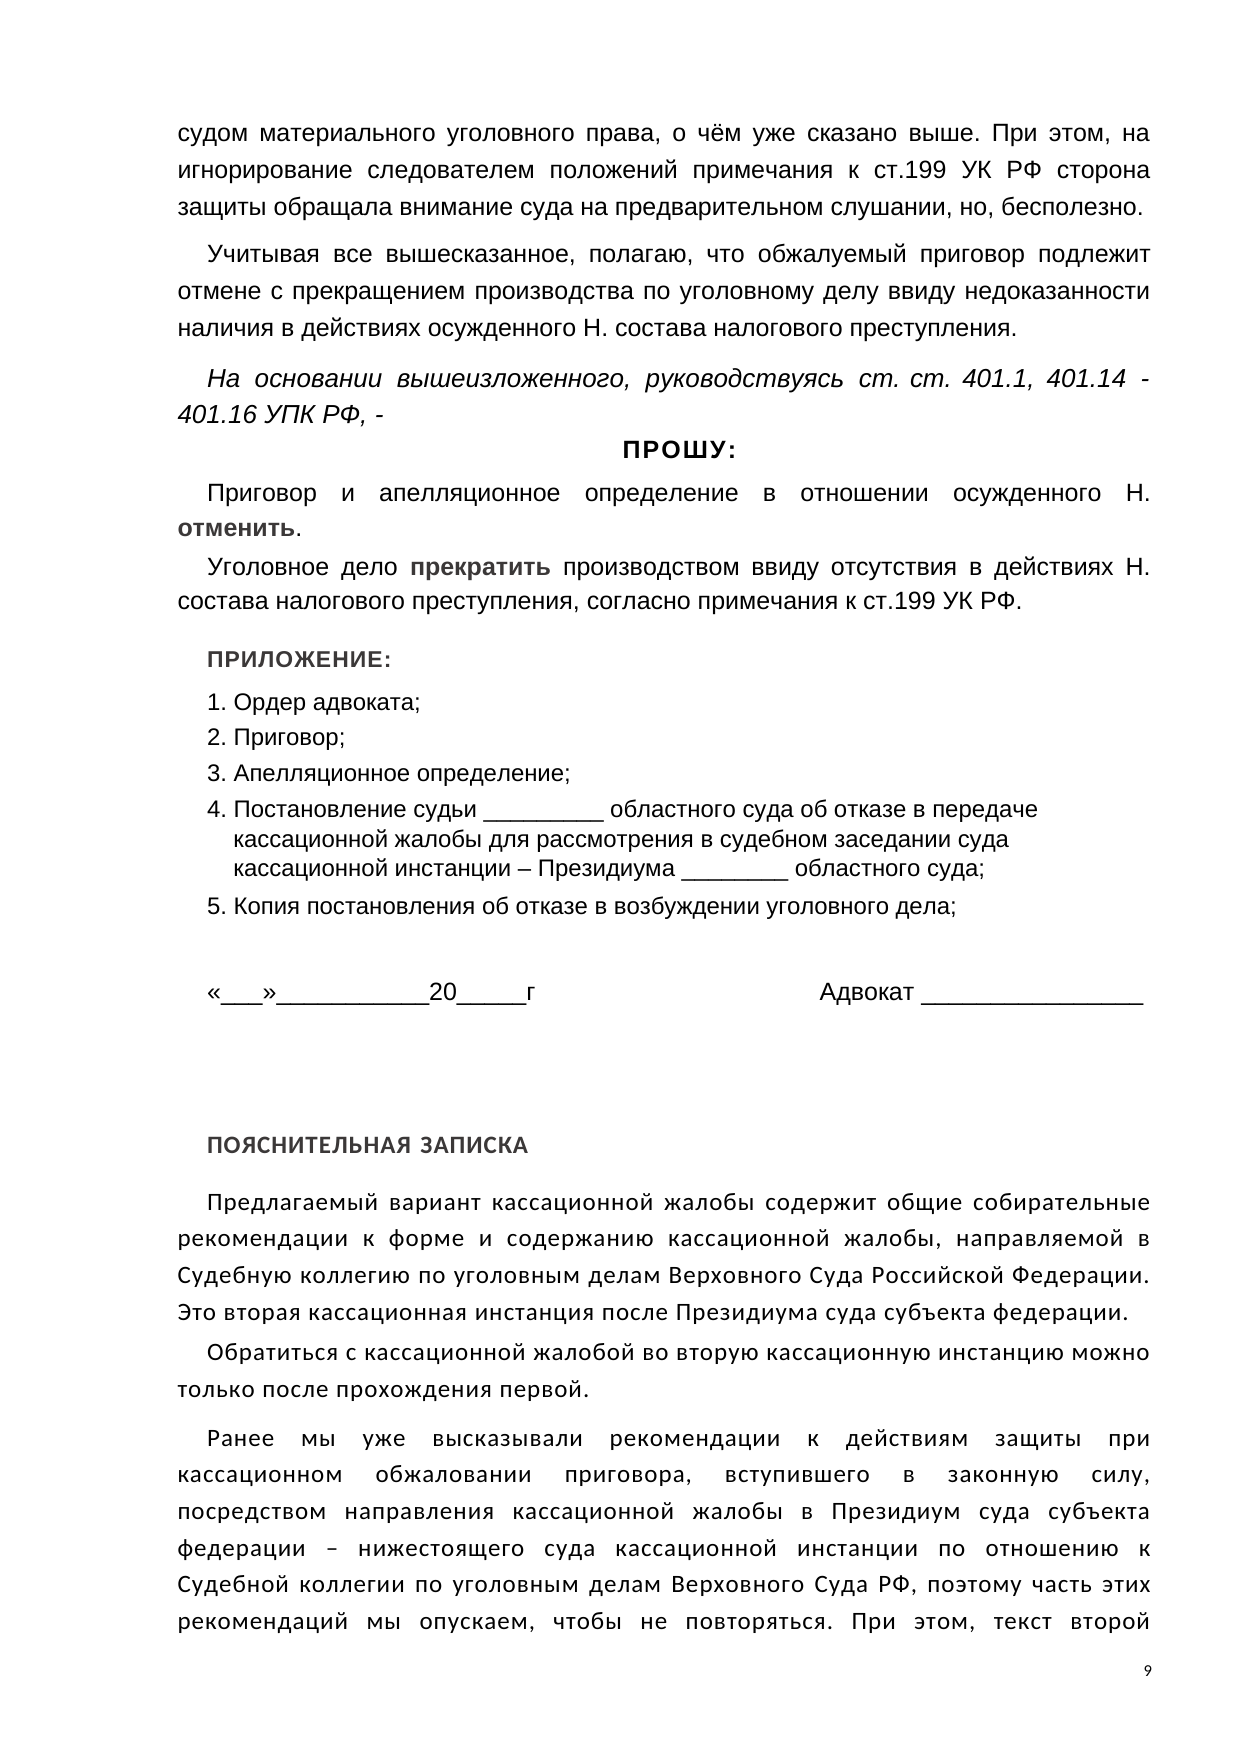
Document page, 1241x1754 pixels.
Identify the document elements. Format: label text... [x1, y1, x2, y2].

text ПРИЛОЖЕНИЕ: [177, 646, 1152, 672]
text кассационной инстанции – Президиума ________ областного суда; [177, 854, 1152, 882]
text ПРОШУ: [177, 435, 1152, 464]
text «___»___________20_____г Адвокат ________________ [177, 977, 1152, 1006]
text 3. Апелляционное определение; [177, 759, 1152, 787]
text ПОЯСНИТЕЛЬНАЯ ЗАПИСКА [177, 1124, 1152, 1162]
text Предлагаемый вариант кассационной жалобы содержит общие собирательные рекомендации к форме и содержанию кассационной жалобы, направляемой в Судебную коллегию по уголовным делам Верховного Суда Российской Федерации. Это вторая кассационная инстанция после Президиума суда субъекта федерации. [177, 1186, 1152, 1326]
text Приговор и апелляционное определение в отношении осужденного Н. отменить. [177, 478, 1152, 542]
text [177, 118, 1152, 220]
text кассационной жалобы для рассмотрения в судебном заседании суда [177, 825, 1152, 852]
text 2. Приговор; [177, 723, 1152, 751]
text Уголовное дело прекратить производством ввиду отсутствия в действиях Н. состава налогового преступления, согласно примечания к ст.199 УК РФ. [177, 552, 1152, 615]
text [177, 1422, 1152, 1635]
text Учитывая все вышесказанное, полагаю, что обжалуемый приговор подлежит отмене с прекращением производства по уголовному делу ввиду недоказанности наличия в действиях осужденного Н. состава налогового преступления. [177, 239, 1152, 342]
text 1. Ордер адвоката; [177, 687, 1152, 715]
text Обратиться с кассационной жалобой во вторую кассационную инстанцию можно только после прохождения первой. [177, 1336, 1152, 1403]
text 4. Постановление судьи _________ областного суда об отказе в передаче [177, 795, 1152, 823]
text 5. Копия постановления об отказе в возбуждении уголовного дела; [177, 892, 1152, 919]
text На основании вышеизложенного, руководствуясь ст. ст. 401.1, 401.14 - 401.16 УПК РФ, - [177, 363, 1152, 429]
